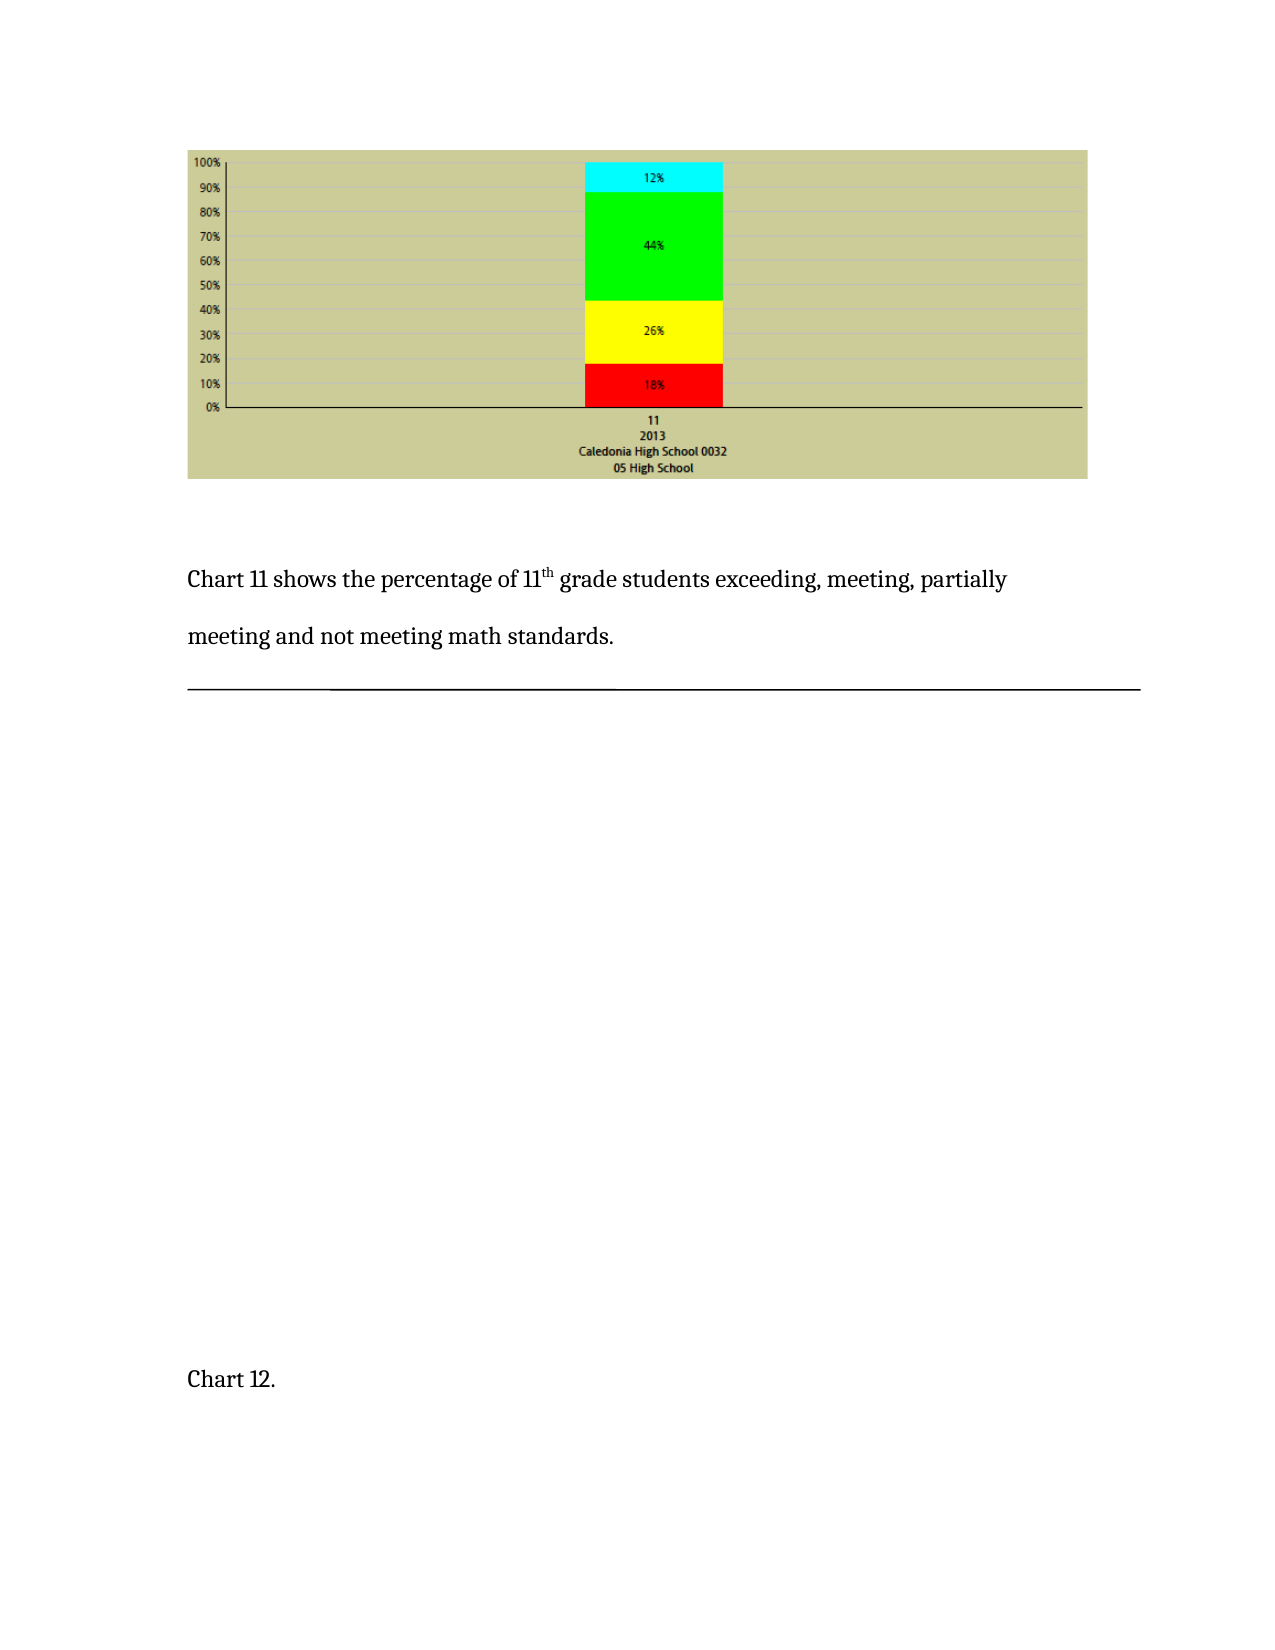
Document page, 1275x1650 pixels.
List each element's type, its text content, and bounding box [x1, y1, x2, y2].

picture [187, 150, 1088, 479]
text Chart 12. [187, 1364, 1087, 1393]
text Chart 11 shows the percentage of 11th grade students exceeding, meeting, partially meeting and not meeting math standards. [187, 564, 1087, 651]
